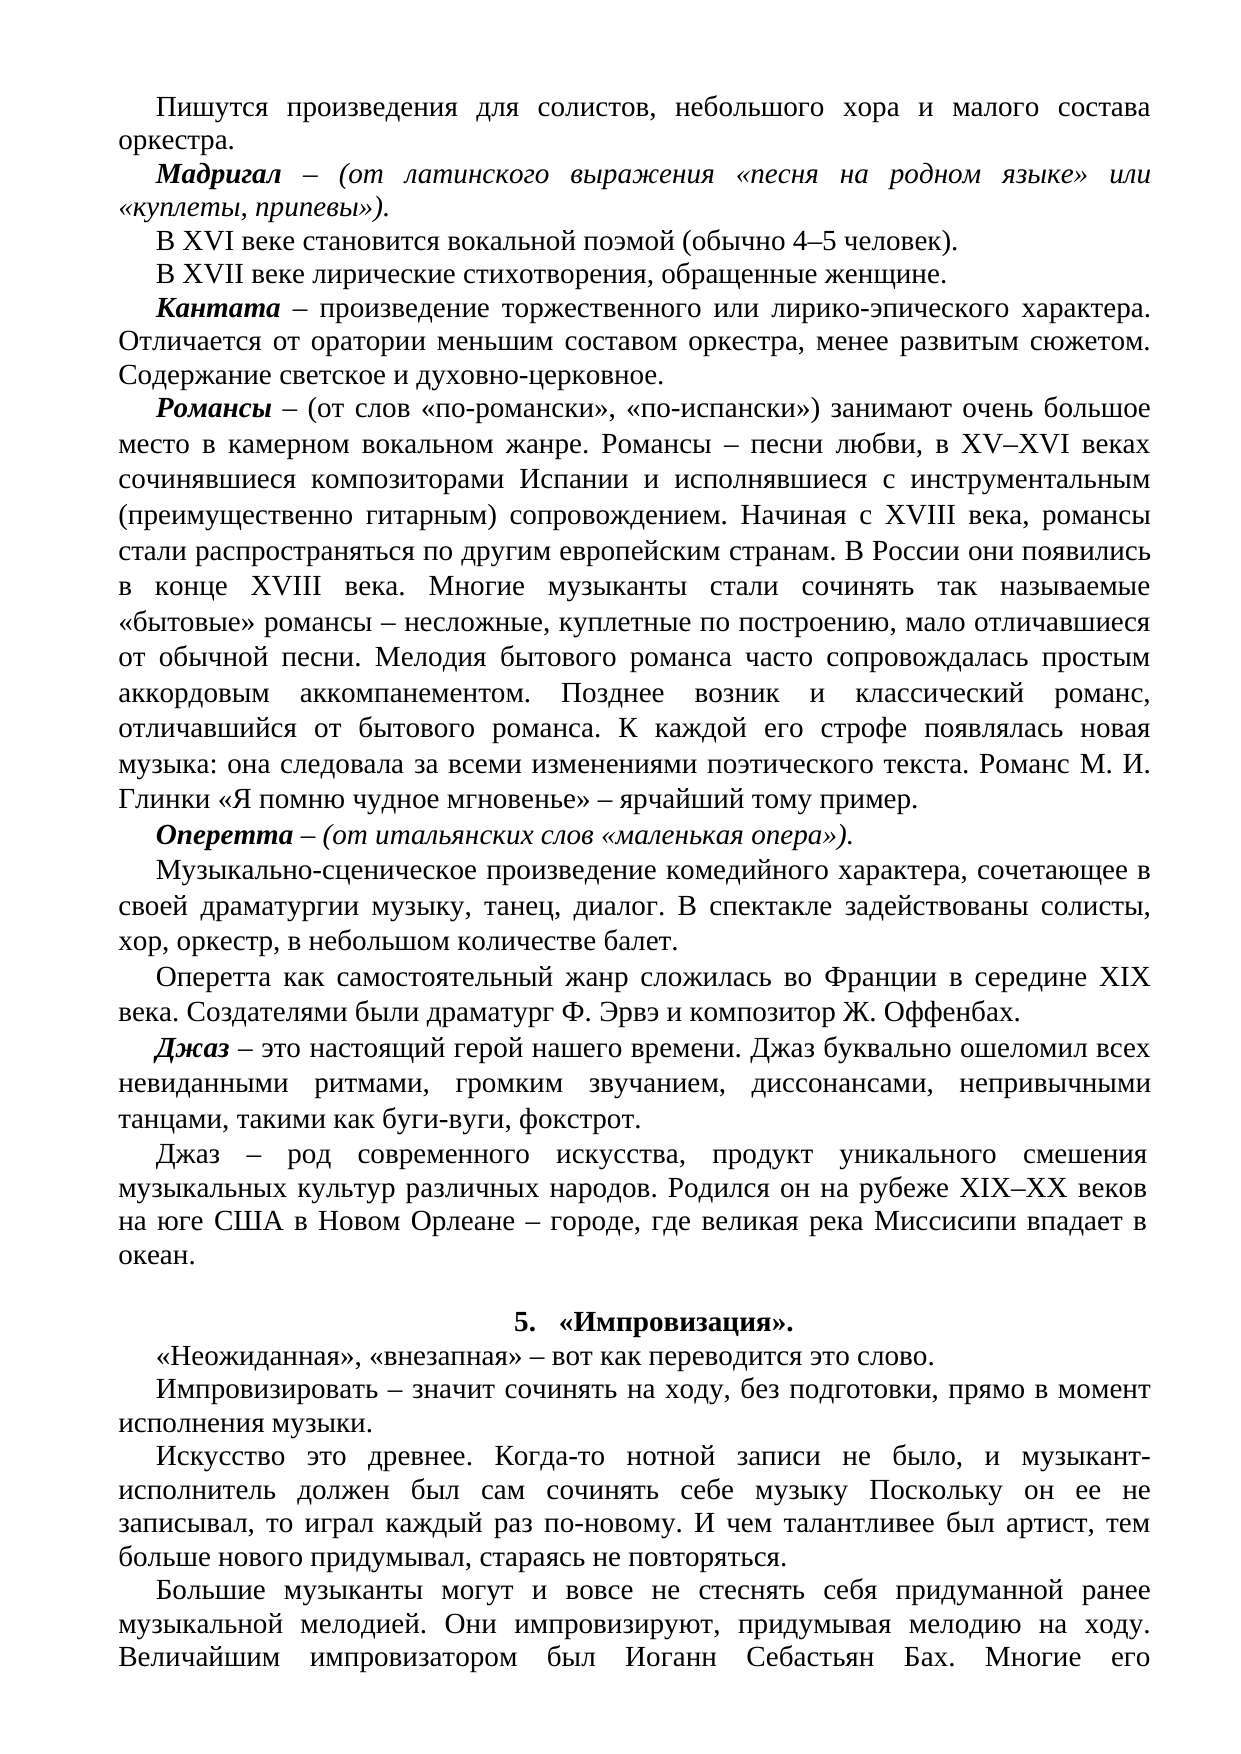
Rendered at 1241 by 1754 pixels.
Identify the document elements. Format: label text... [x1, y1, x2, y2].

text Музыкально-сценическое произведение комедийного характера, сочетающее в своей драматургии музыку, танец, диалог. В спектакле задействованы солисты, хор, оркестр, в небольшом количестве балет. [118, 852, 1152, 957]
text «Неожиданная», «внезапная» – вот как переводится это слово. [118, 1338, 1152, 1371]
text Романсы – (от слов «по-романски», «по-испански») занимают очень большое место в камерном вокальном жанре. Романсы – песни любви, в XV–XVI веках сочинявшиеся композиторами Испании и исполнявшиеся с инструментальным (преимущественно гитарным) сопровождением. Начиная с XVIII века, романсы стали распространяться по другим европейским странам. В России они появились в конце XVIII века. Многие музыканты стали сочинять так называемые «бытовые» романсы – несложные, куплетные по построению, мало отличавшиеся от обычной песни. Мелодия бытового романса часто сопровождалась простым аккордовым аккомпанементом. Позднее возник и классический романс, отличавшийся от бытового романса. К каждой его строфе появлялась новая музыка: она следовала за всеми изменениями поэтического текста. Романс М. И. Глинки «Я помню чудное мгновенье» – ярчайший тому пример. [118, 391, 1152, 815]
text Джаз – это настоящий герой нашего времени. Джаз буквально ошеломил всех невиданными ритмами, громким звучанием, диссонансами, непривычными танцами, такими как буги-вуги, фокстрот. [118, 1030, 1152, 1134]
text Пишутся произведения для солистов, небольшого хора и малого состава оркестра. [118, 89, 1152, 156]
text Искусство это древнее. Когда-то нотной записи не было, и музыкант-исполнитель должен был сам сочинять себе музыку Поскольку он ее не записывал, то играл каждый раз по-новому. И чем талантливее был артист, тем больше нового придумывал, стараясь не повторяться. [118, 1438, 1152, 1572]
text В XVII веке лирические стихотворения, обращенные женщине. [118, 256, 1152, 290]
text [118, 1572, 1152, 1673]
text Импровизировать – значит сочинять на ходу, без подготовки, прямо в момент исполнения музыки. [118, 1371, 1152, 1438]
text Оперетта – (от итальянских слов «маленькая опера»). [118, 817, 1152, 850]
list «Импровизация». [156, 1304, 1152, 1338]
text Джаз – род современного искусства, продукт уникального смешения музыкальных культур различных народов. Родился он на рубеже XIX–XX веков на юге США в Новом Орлеане – городе, где великая река Миссисипи впадает в океан. [118, 1136, 1148, 1271]
text В XVI веке становится вокальной поэмой (обычно 4–5 человек). [118, 223, 1152, 256]
text Кантата – произведение торжественного или лирико-эпического характера. Отличается от оратории меньшим составом оркестра, менее развитым сюжетом. Содержание светское и духовно-церковное. [118, 290, 1152, 391]
text Оперетта как самостоятельный жанр сложилась во Франции в середине XIX века. Создателями были драматург Ф. Эрвэ и композитор Ж. Оффенбах. [118, 959, 1152, 1028]
text Мадригал – (от латинского выражения «песня на родном языке» или «куплеты, припевы»). [118, 156, 1152, 223]
